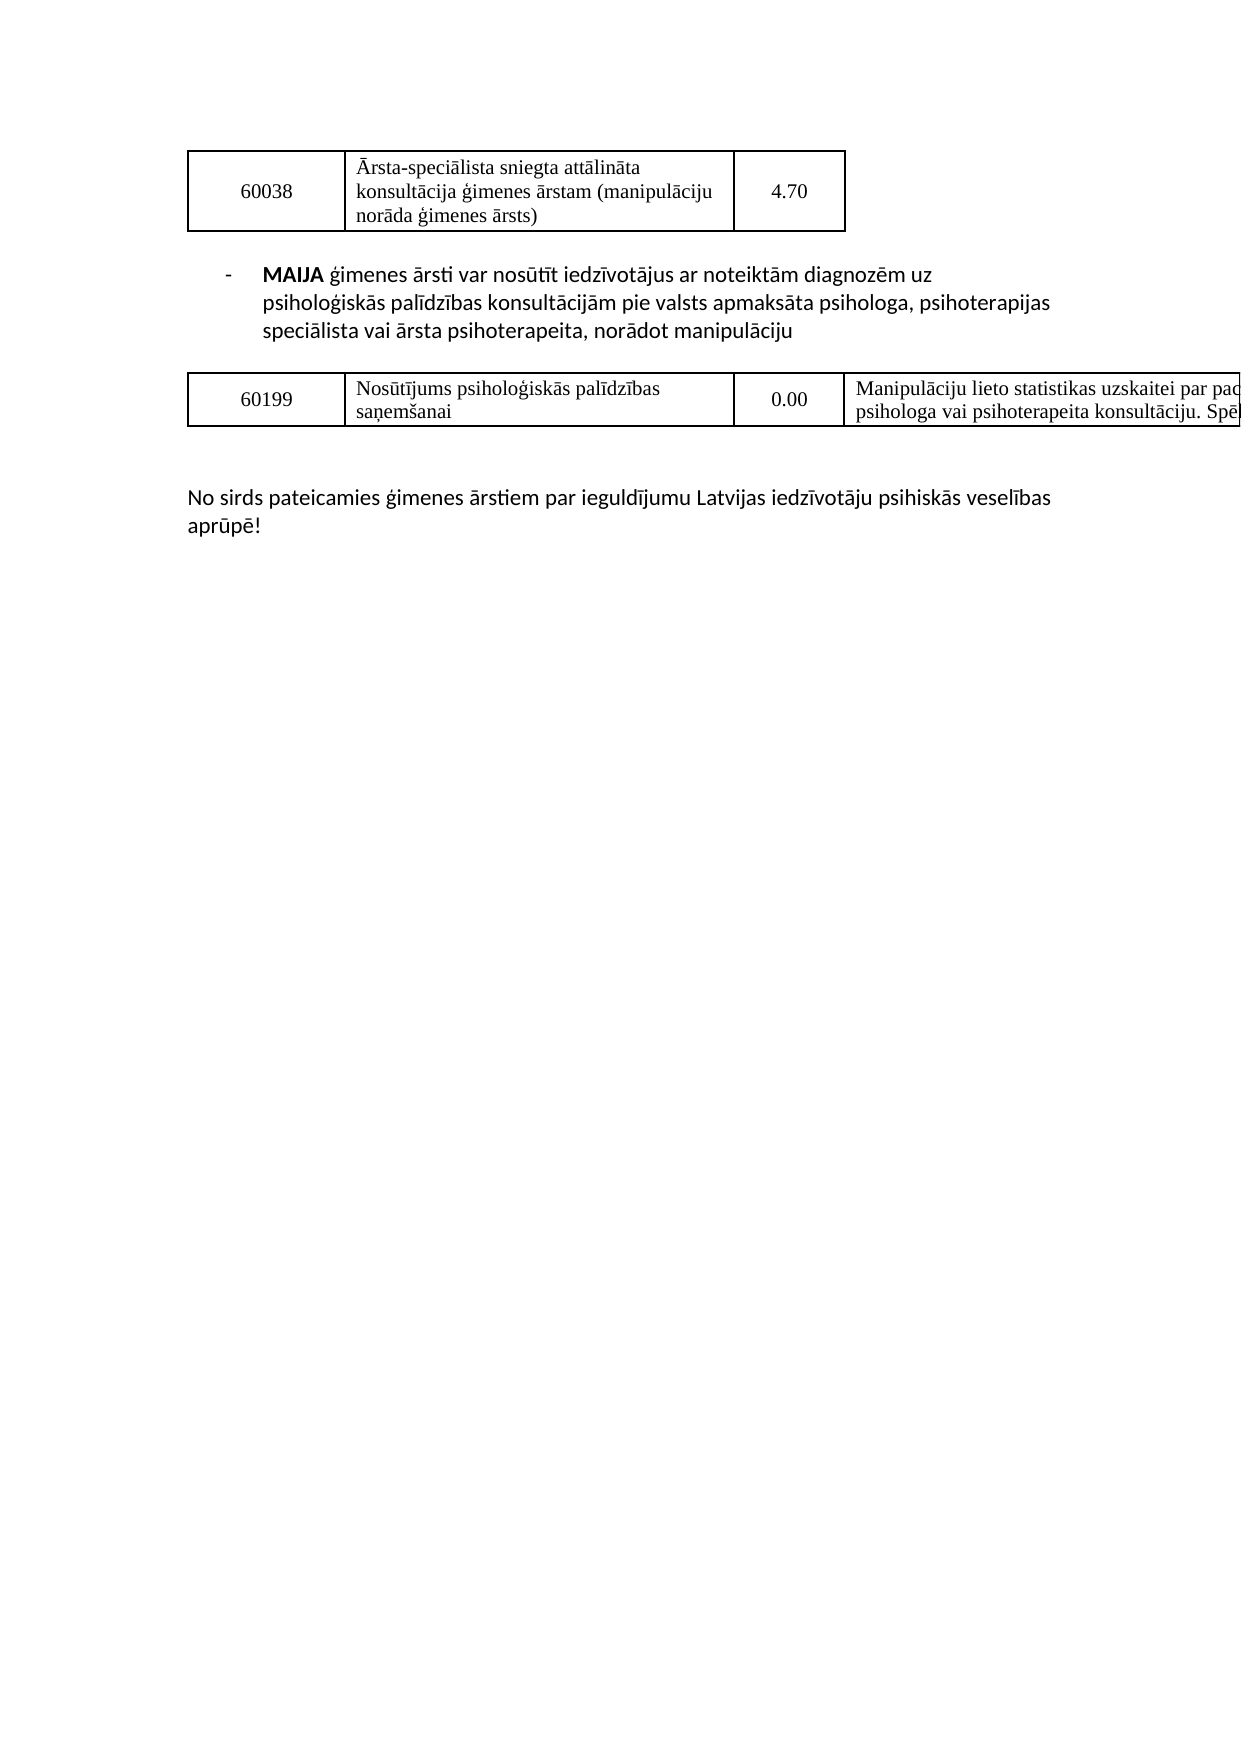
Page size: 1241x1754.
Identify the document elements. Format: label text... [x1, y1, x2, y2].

table_header 4.70 [735, 152, 844, 230]
table_header 60199 [189, 374, 344, 425]
table_header Manipulāciju lieto statistikas uzskaitei par pacientiem, kas saņēmuši nosūtījumu uz psihologa vai psihoterapeita konsultāciju. Spēkā no 01.05.2021. [845, 374, 1239, 425]
table_header Ārsta-speciālista sniegta attālināta konsultācija ģimenes ārstam (manipulāciju norāda ģimenes ārsts) [346, 152, 733, 230]
table_header Nosūtījums psiholoģiskās palīdzības saņemšanai [346, 374, 733, 425]
list MAIJA ģimenes ārsti var nosūtīt iedzīvotājus ar noteiktām diagnozēm uz psiholoģiskās palīdzības konsultācijām pie valsts apmaksāta psihologa, psihoterapijas speciālista vai ārsta psihoterapeita, norādot manipulāciju [225, 260, 1053, 344]
table_header 60038 [189, 152, 344, 230]
table_header 0.00 [735, 374, 843, 425]
text No sirds pateicamies ģimenes ārstiem par ieguldījumu Latvijas iedzīvotāju psihiskās veselības aprūpē! [187, 483, 1053, 539]
